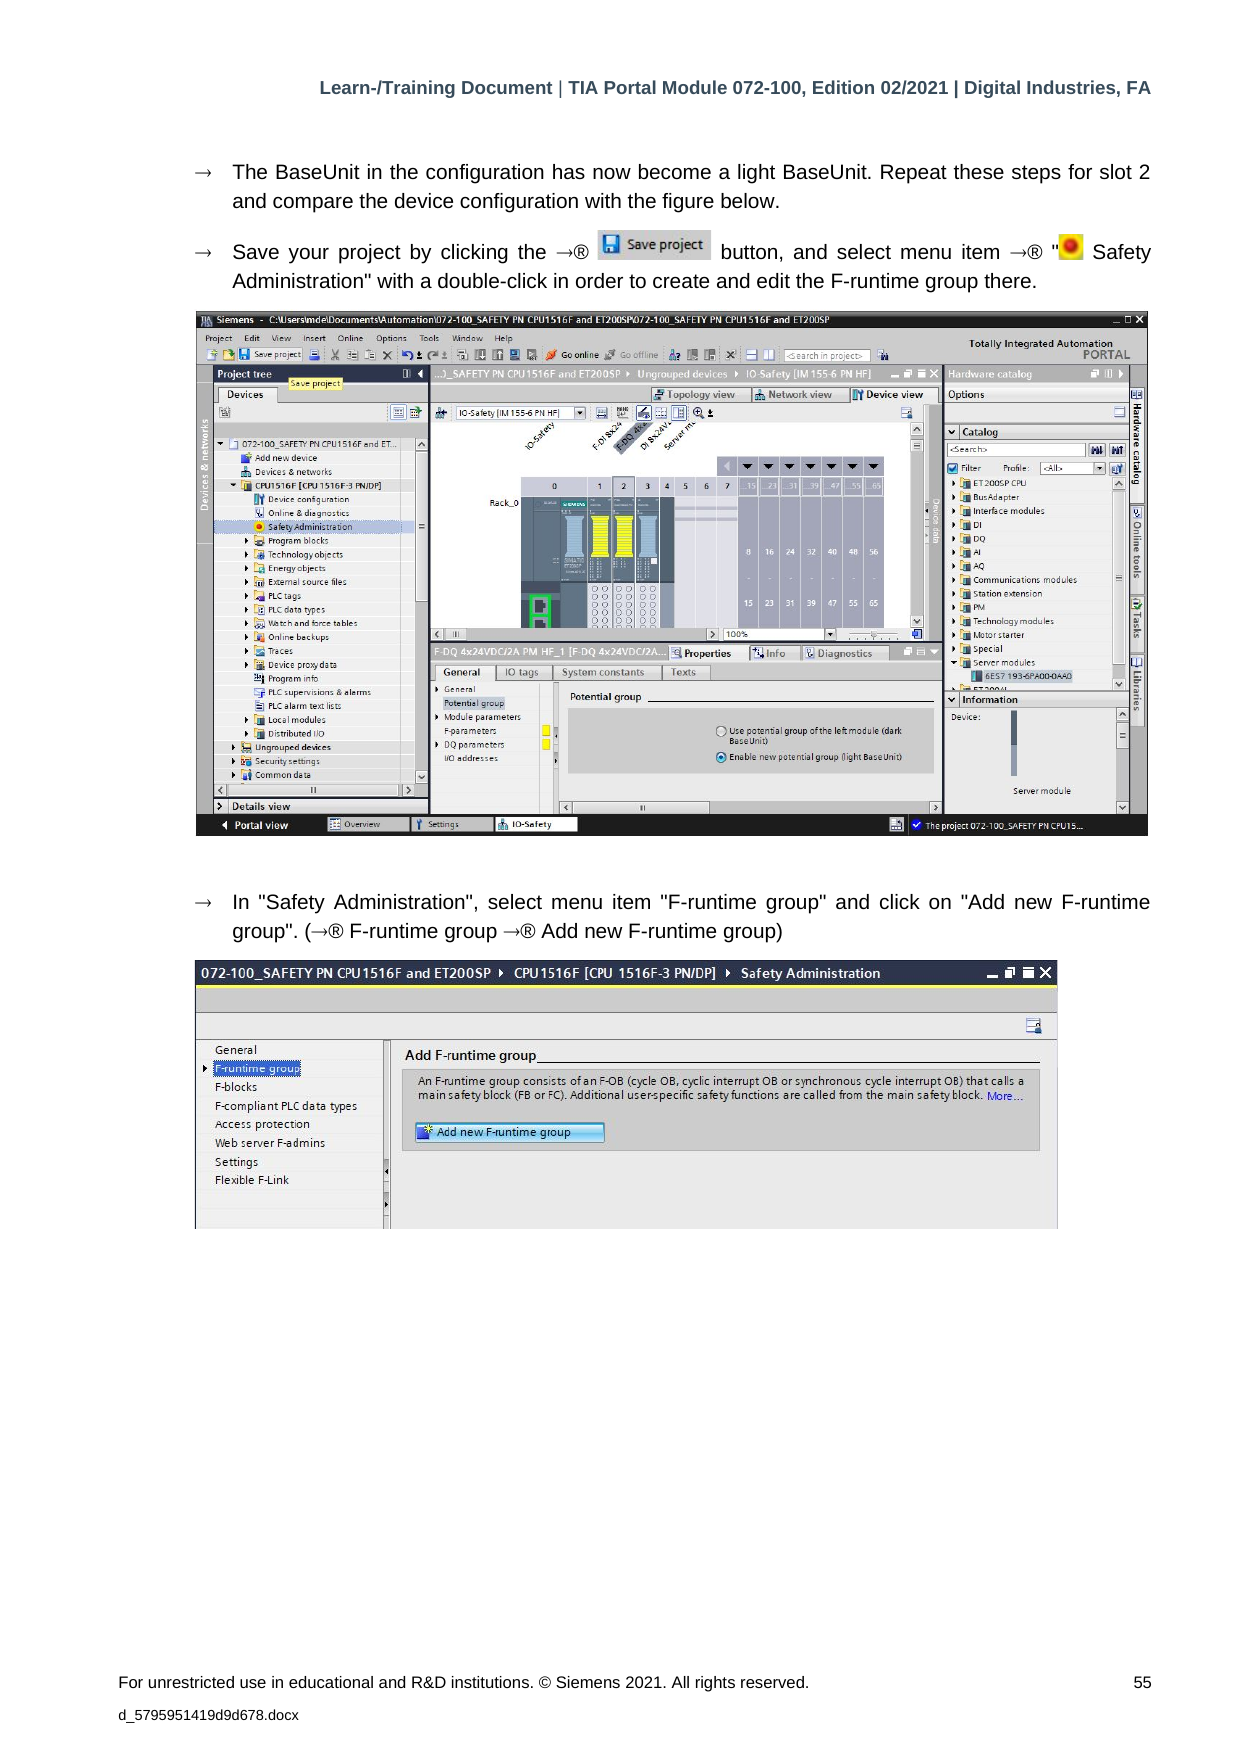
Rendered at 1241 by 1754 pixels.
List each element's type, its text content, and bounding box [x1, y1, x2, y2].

picture [194, 309, 1149, 837]
picture [194, 960, 1058, 1229]
text The BaseUnit in the configuration has now become a light BaseUnit. Repeat these steps for slot 2 and compare the device configuration with the figure below. [195, 160, 1152, 213]
text Save your project by clicking the ® button, and select menu item ® " Safety Administration" with a double-click in order to create and edit the F-runtime group there. [195, 230, 1152, 292]
text In "Safety Administration", select menu item "F-runtime group" and click on "Add new F-runtime group". (® F-runtime group ® Add new F-runtime group) [195, 890, 1152, 943]
picture [597, 230, 712, 260]
picture [1058, 234, 1084, 260]
